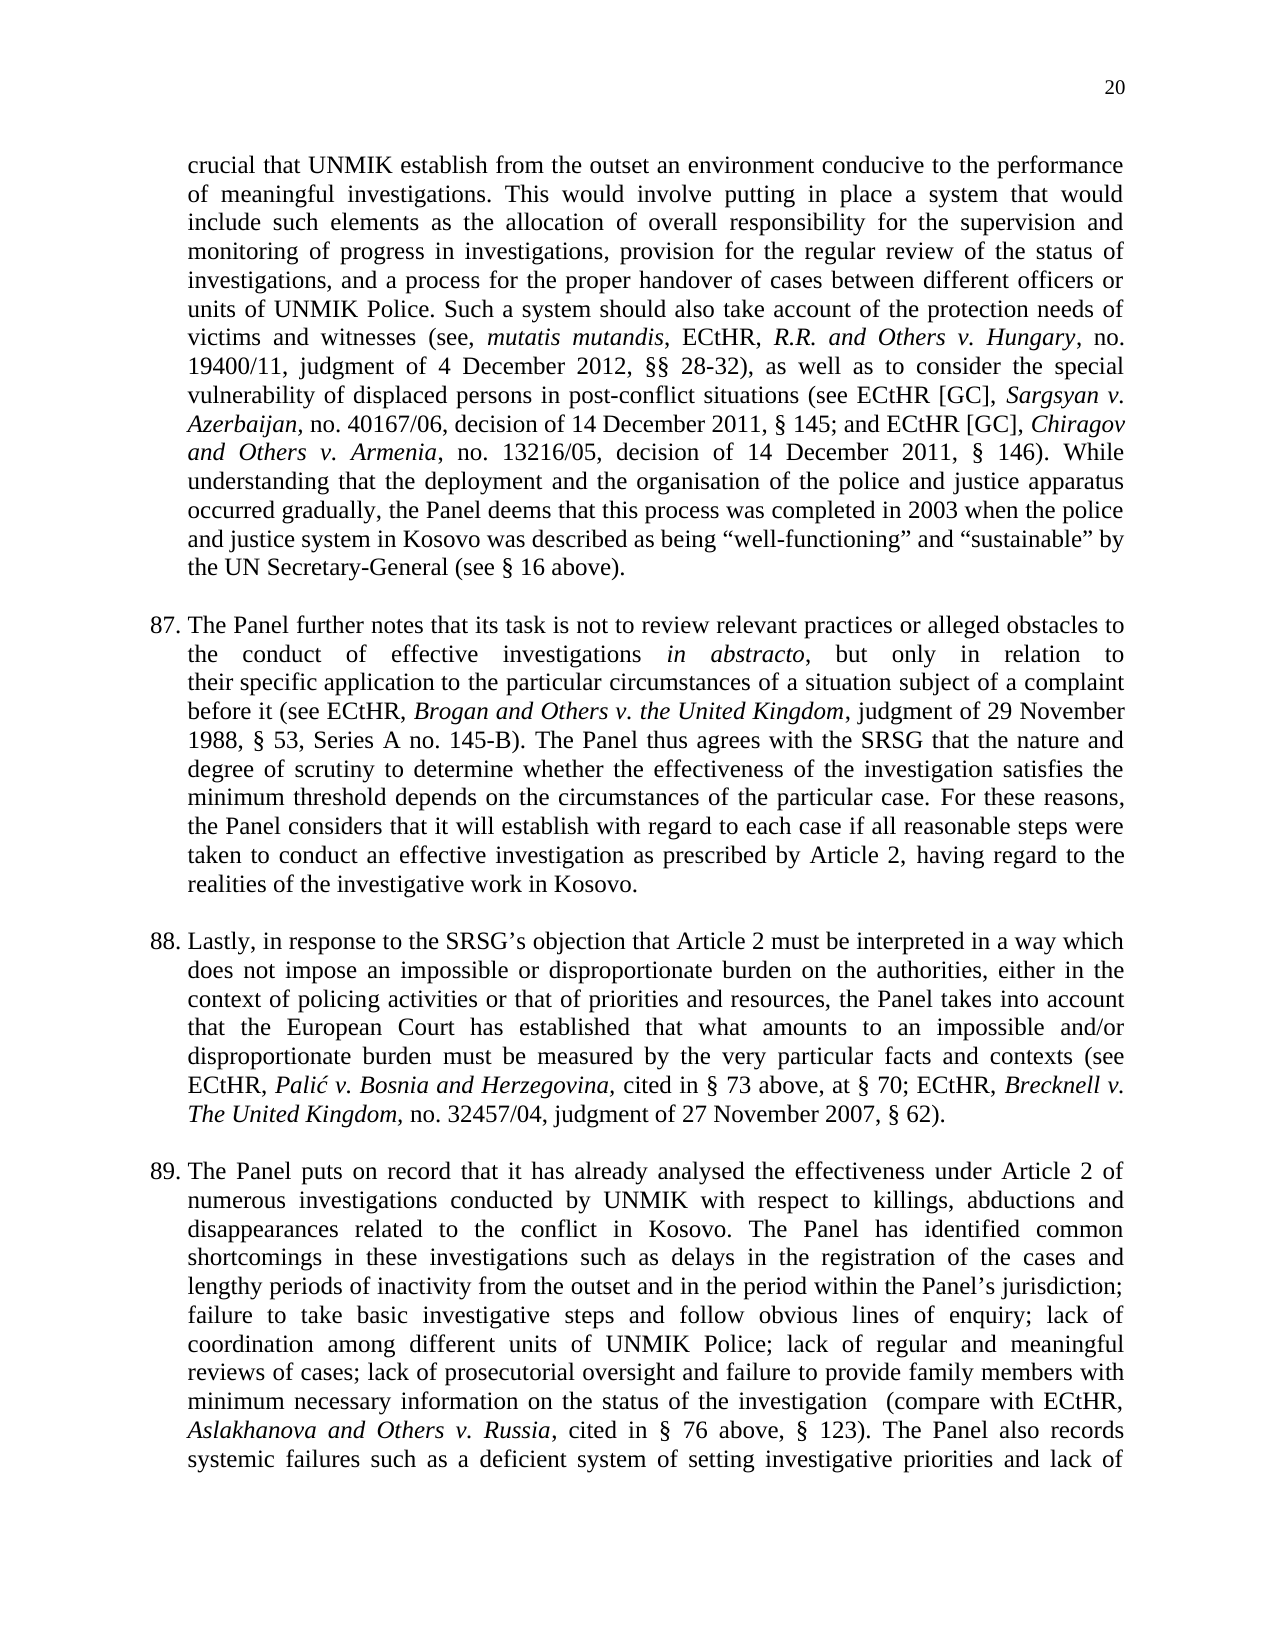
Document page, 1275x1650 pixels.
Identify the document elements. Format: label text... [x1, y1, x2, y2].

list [150, 150, 1125, 581]
list The Panel further notes that its task is not to review relevant practices or alleged obstacles to the conduct of effective investigations in abstracto, but only in relation to their specific application to the particular circumstances of a situation subject of a complaint before it (see ECtHR, Brogan and Others v. the United Kingdom, judgment of 29 November 1988, § 53, Series A no. 145-B). The Panel thus agrees with the SRSG that the nature and degree of scrutiny to determine whether the effectiveness of the investigation satisfies the minimum threshold depends on the circumstances of the particular case. For these reasons, the Panel considers that it will establish with regard to each case if all reasonable steps were taken to conduct an effective investigation as prescribed by Article 2, having regard to the realities of the investigative work in Kosovo. [150, 610, 1125, 897]
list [150, 1156, 1125, 1472]
list Lastly, in response to the SRSG’s objection that Article 2 must be interpreted in a way which does not impose an impossible or disproportionate burden on the authorities, either in the context of policing activities or that of priorities and resources, the Panel takes into account that the European Court has established that what amounts to an impossible and/or disproportionate burden must be measured by the very particular facts and contexts (see ECtHR, Palić v. Bosnia and Herzegovina, cited in § 73 above, at § 70; ECtHR, Brecknell v. The United Kingdom, no. 32457/04, judgment of 27 November 2007, § 62). [150, 926, 1125, 1127]
